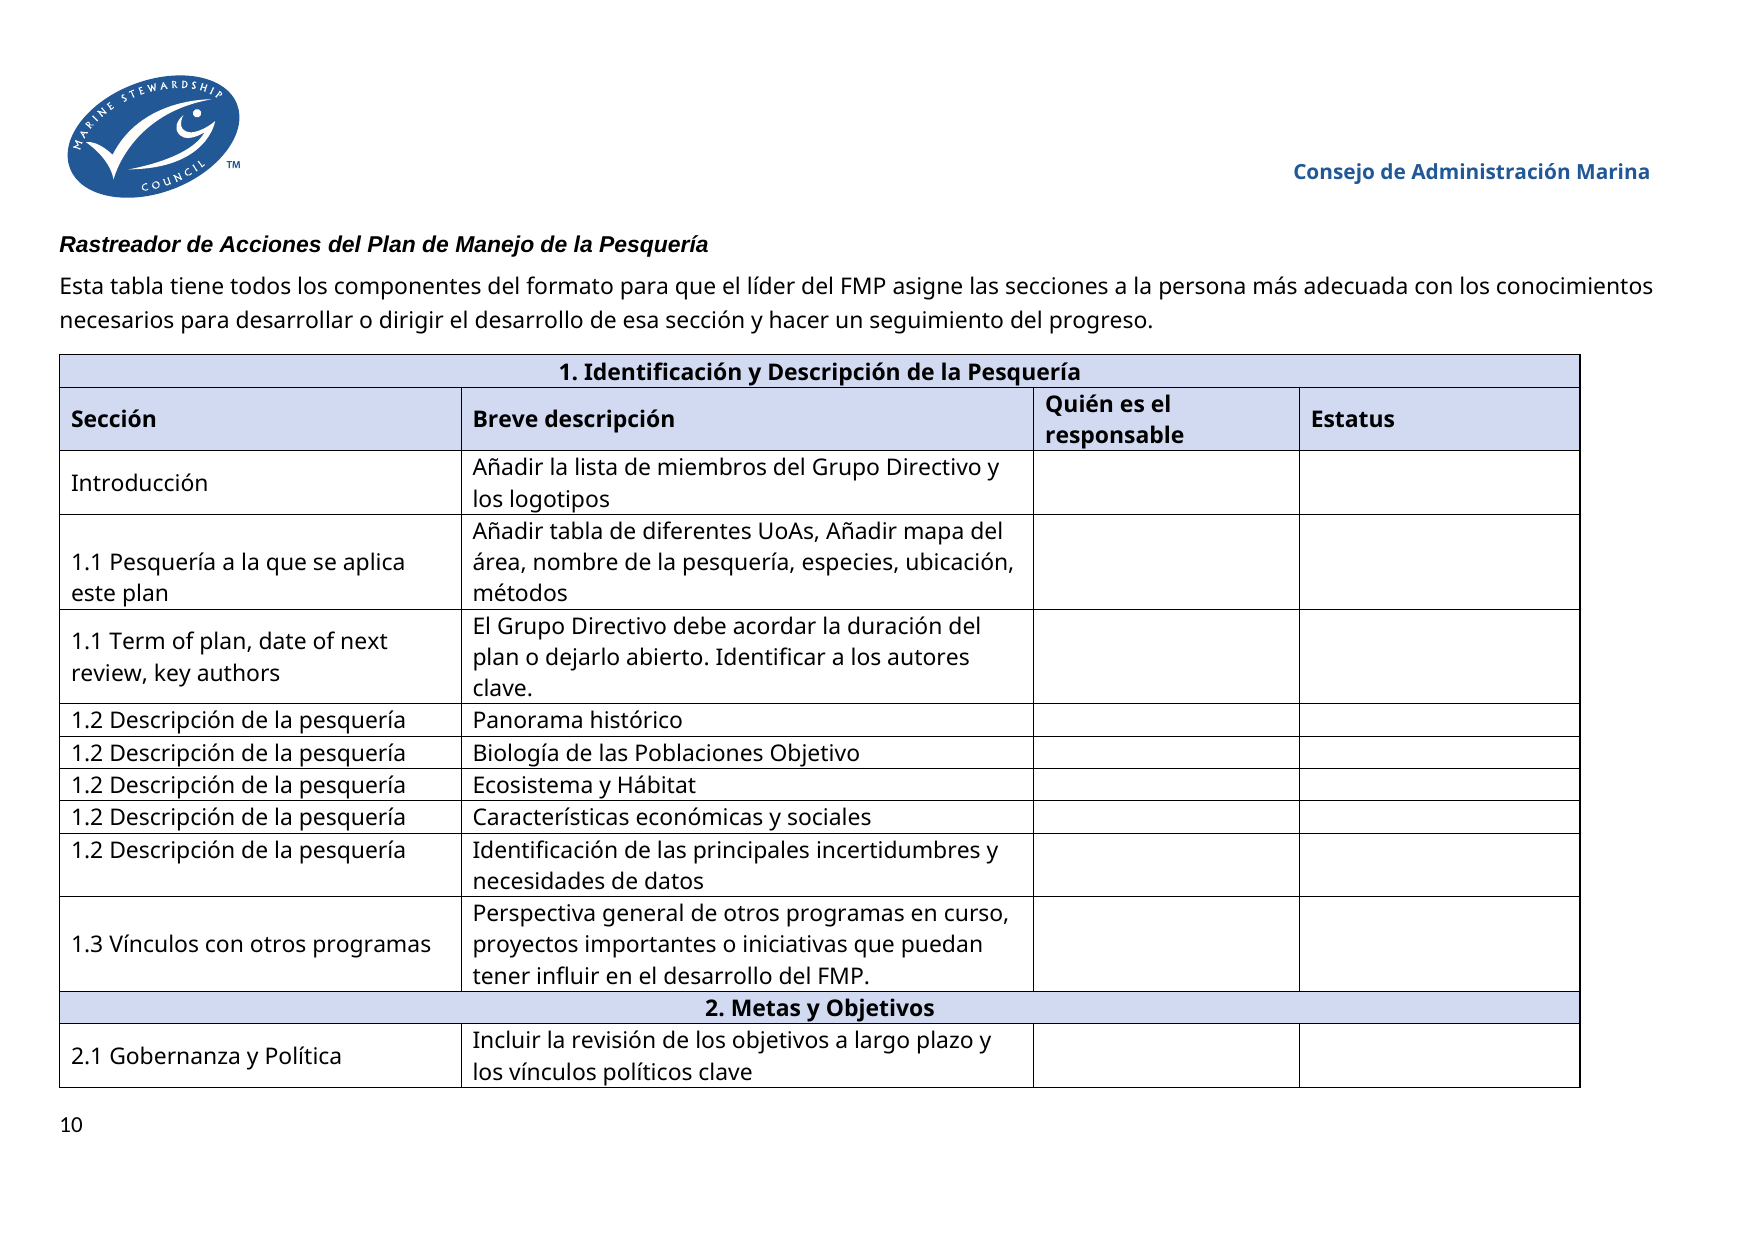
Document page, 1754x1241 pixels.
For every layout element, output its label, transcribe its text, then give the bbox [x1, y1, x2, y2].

table_cell Panorama histórico [462, 704, 1033, 736]
table_cell Quién es el responsable [1034, 388, 1299, 450]
table_cell 1.2 Descripción de la pesquería [60, 834, 461, 896]
table_cell 1.2 Descripción de la pesquería [60, 801, 461, 832]
subtitle Rastreador de Acciones del Plan de Manejo de la Pesquería [59, 231, 1665, 258]
table_cell Identificación de las principales incertidumbres y necesidades de datos [462, 834, 1033, 896]
table_cell Añadir la lista de miembros del Grupo Directivo y los logotipos [462, 451, 1033, 514]
table_cell 1.2 Descripción de la pesquería [60, 769, 461, 800]
table_cell [1034, 834, 1299, 896]
table_cell Sección [60, 388, 461, 450]
table_cell [1300, 834, 1579, 896]
table_cell [1034, 769, 1299, 800]
table_cell [1300, 515, 1579, 608]
table_cell [1034, 897, 1299, 991]
table_cell Estatus [1300, 388, 1579, 450]
table_cell [1300, 704, 1579, 736]
table_cell 2. Metas y Objetivos [60, 992, 1579, 1023]
table_cell Características económicas y sociales [462, 801, 1033, 832]
table_cell Incluir la revisión de los objetivos a largo plazo y los vínculos políticos clave [462, 1024, 1033, 1087]
table_cell 2.1 Gobernanza y Política [60, 1024, 461, 1087]
table_cell Introducción [60, 451, 461, 514]
table_cell 1.2 Descripción de la pesquería [60, 737, 461, 768]
table_cell 1.2 Descripción de la pesquería [60, 704, 461, 736]
table_cell [1300, 737, 1579, 768]
table_cell [1034, 704, 1299, 736]
table_cell 1.1 Pesquería a la que se aplica este plan [60, 515, 461, 608]
table_cell [1300, 769, 1579, 800]
table_cell [1034, 451, 1299, 514]
table_cell Perspectiva general de otros programas en curso, proyectos importantes o iniciativas que puedan tener influir en el desarrollo del FMP. [462, 897, 1033, 991]
table_cell [1034, 801, 1299, 832]
table_cell Ecosistema y Hábitat [462, 769, 1033, 800]
table_cell [1034, 1024, 1299, 1087]
table_cell [1300, 451, 1579, 514]
table_cell 1.1 Term of plan, date of next review, key authors [60, 610, 461, 703]
table_cell [1300, 610, 1579, 703]
table_cell Breve descripción [462, 388, 1033, 450]
table_cell El Grupo Directivo debe acordar la duración del plan o dejarlo abierto. Identificar a los autores clave. [462, 610, 1033, 703]
table_cell [1300, 801, 1579, 832]
table_cell [1034, 515, 1299, 608]
table_header 1. Identificación y Descripción de la Pesquería [60, 355, 1579, 387]
table_cell Añadir tabla de diferentes UoAs, Añadir mapa del área, nombre de la pesquería, especies, ubicación, métodos [462, 515, 1033, 608]
table_cell [1034, 737, 1299, 768]
table_cell 1.3 Vínculos con otros programas [60, 897, 461, 991]
table_cell [1300, 897, 1579, 991]
table_cell [1034, 610, 1299, 703]
table_cell [1300, 1024, 1579, 1087]
table_cell Biología de las Poblaciones Objetivo [462, 737, 1033, 768]
text Esta tabla tiene todos los componentes del formato para que el líder del FMP asigne las secciones a la persona más adecuada con los conocimientos necesarios para desarrollar o dirigir el desarrollo de esa sección y hacer un seguimiento del progreso. [59, 270, 1665, 335]
